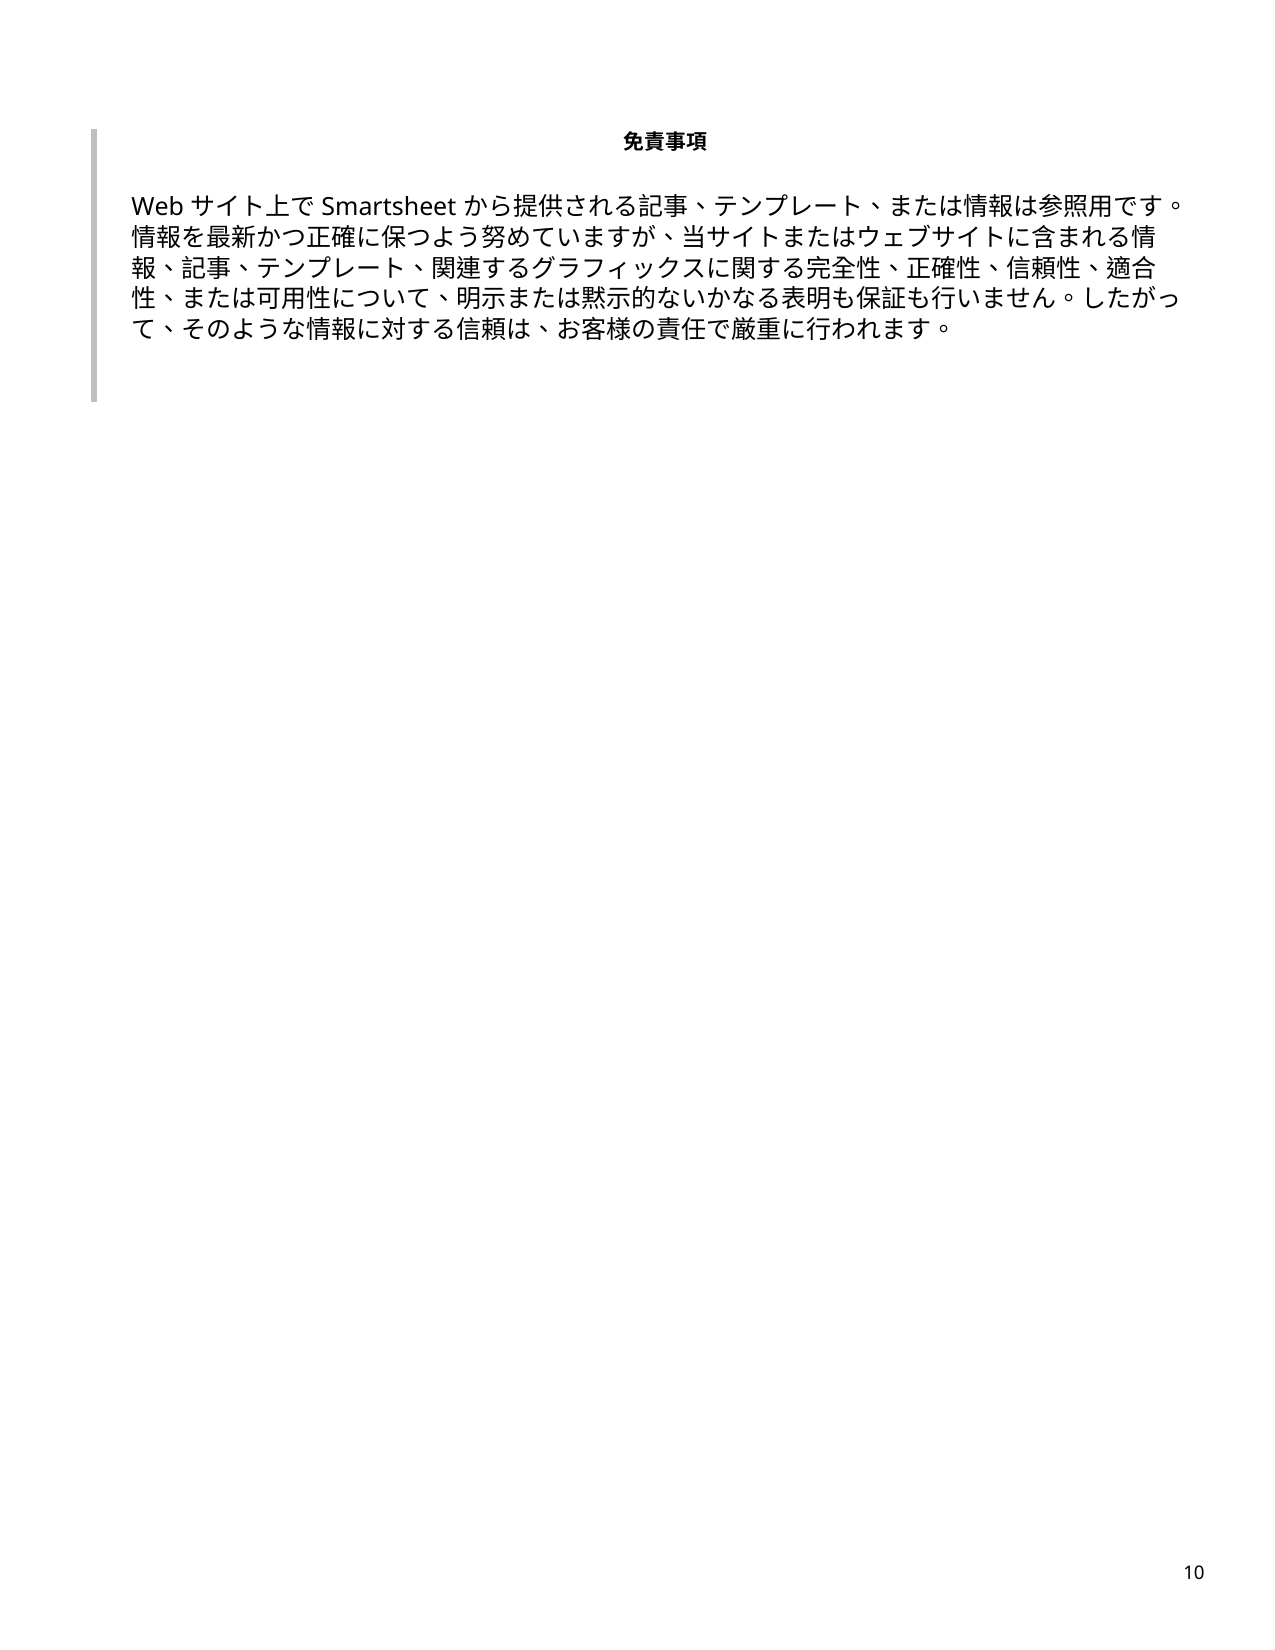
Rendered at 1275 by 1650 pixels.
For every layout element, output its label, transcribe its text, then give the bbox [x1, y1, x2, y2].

table_header 免責事項 Web サイト上で Smartsheet から提供される記事、テンプレート、または情報は参照用です。情報を最新かつ正確に保つよう努めていますが、当サイトまたはウェブサイトに含まれる情報、記事、テンプレート、関連するグラフィックスに関する完全性、正確性、信頼性、適合性、または可用性について、明示または黙示的ないかなる表明も保証も行いません。したがって、そのような情報に対する信頼は、お客様の責任で厳重に行われます。 [97, 129, 1211, 402]
